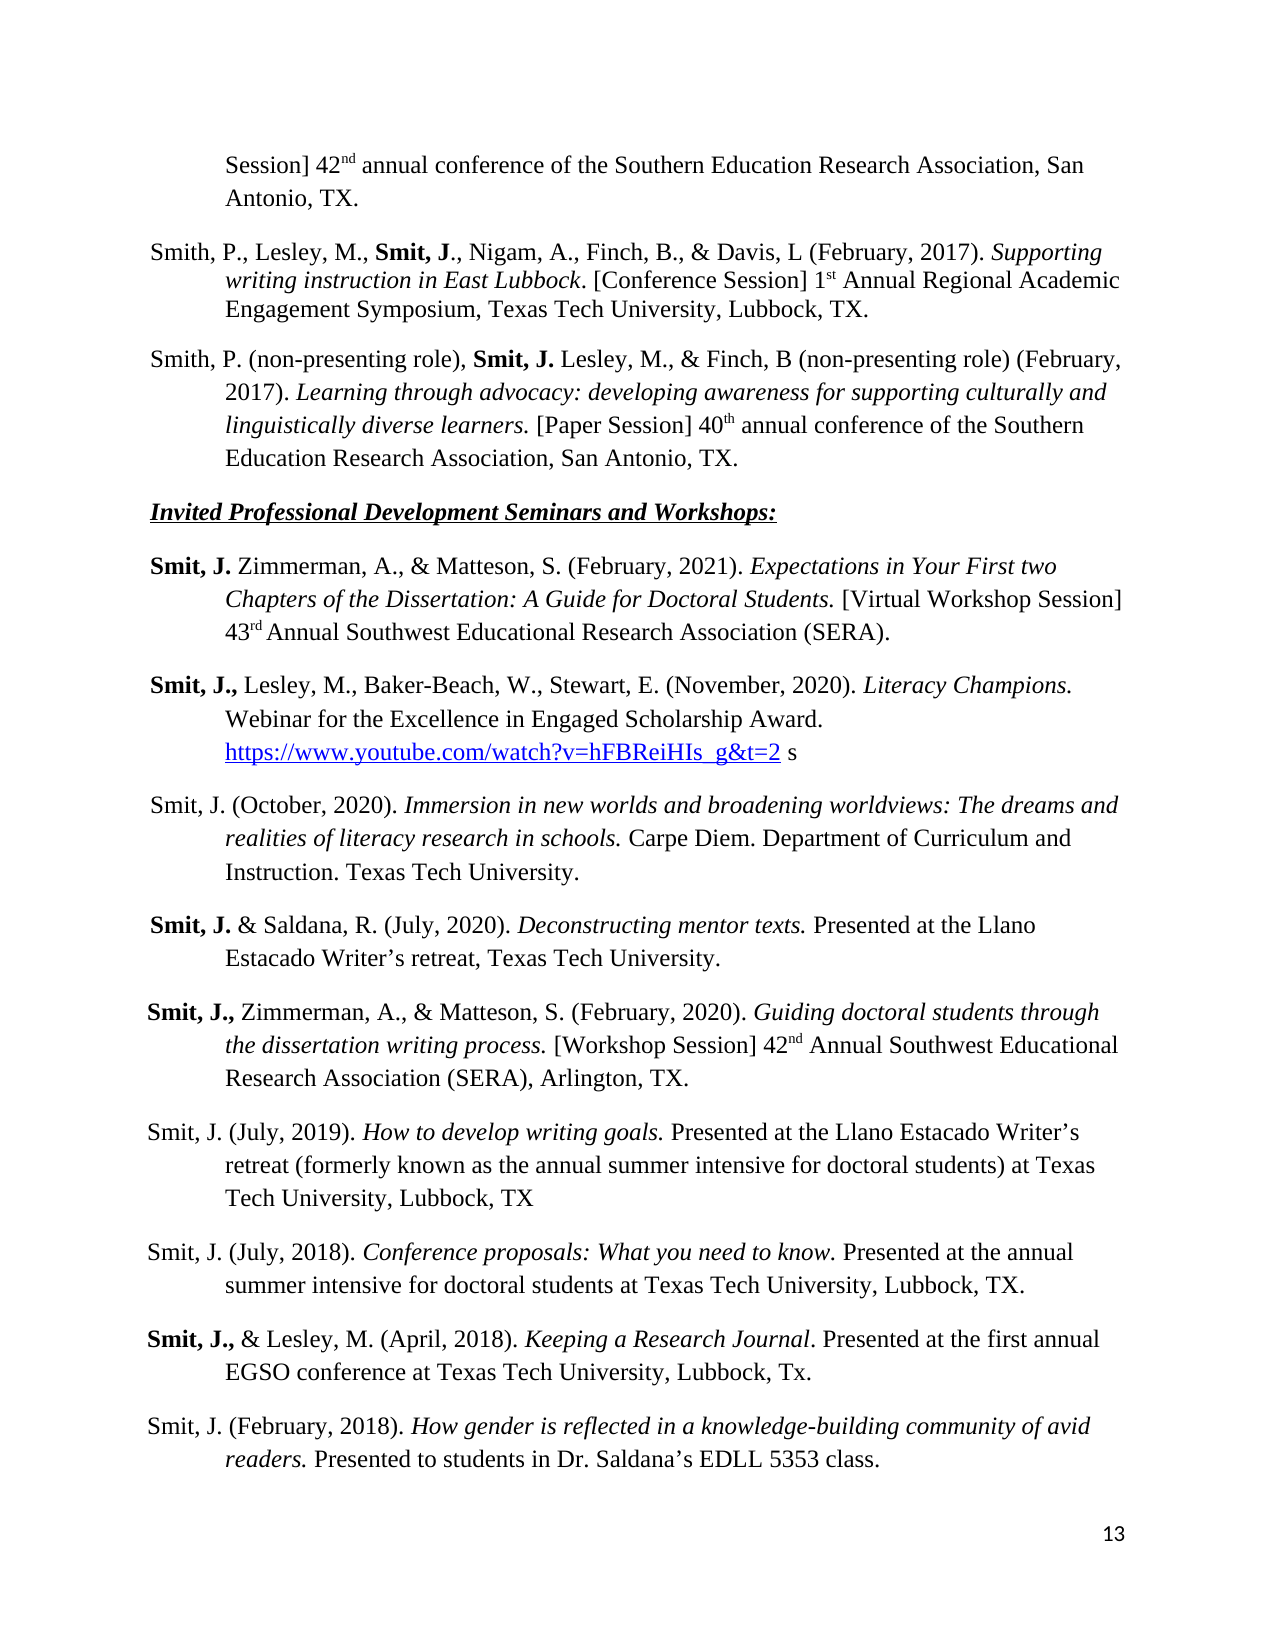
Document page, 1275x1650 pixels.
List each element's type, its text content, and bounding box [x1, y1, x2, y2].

text Smit, J. & Saldana, R. (July, 2020). Deconstructing mentor texts. Presented at the Llano Estacado Writer’s retreat, Texas Tech University. [150, 910, 1125, 972]
text Smit, J. (February, 2018). How gender is reflected in a knowledge-building community of avid readers. Presented to students in Dr. Saldana’s EDLL 5353 class. [147, 1411, 1125, 1473]
text Smit, J., Lesley, M., Baker-Beach, W., Stewart, E. (November, 2020). Literacy Champions. Webinar for the Excellence in Engaged Scholarship Award. https://www.youtube.com/watch?v=hFBReiHIs_g&t=2 s [150, 671, 1125, 765]
text Smit, J. (July, 2018). Conference proposals: What you need to know. Presented at the annual summer intensive for doctoral students at Texas Tech University, Lubbock, TX. [147, 1237, 1125, 1299]
text Invited Professional Development Seminars and Workshops: [150, 497, 1125, 526]
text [150, 150, 1125, 212]
text Smit, J. Zimmerman, A., & Matteson, S. (February, 2021). Expectations in Your First two Chapters of the Dissertation: A Guide for Doctoral Students. [Virtual Workshop Session] 43rd Annual Southwest Educational Research Association (SERA). [150, 551, 1125, 646]
text Smit, J. (October, 2020). Immersion in new worlds and broadening worldviews: The dreams and realities of literacy research in schools. Carpe Diem. Department of Curriculum and Instruction. Texas Tech University. [150, 791, 1125, 885]
text Smith, P. (non-presenting role), Smit, J. Lesley, M., & Finch, B (non-presenting role) (February, 2017). Learning through advocacy: developing awareness for supporting culturally and linguistically diverse learners. [Paper Session] 40th annual conference of the Southern Education Research Association, San Antonio, TX. [150, 344, 1125, 472]
text Smit, J., & Lesley, M. (April, 2018). Keeping a Research Journal. Presented at the first annual EGSO conference at Texas Tech University, Lubbock, Tx. [147, 1324, 1125, 1386]
text Smit, J., Zimmerman, A., & Matteson, S. (February, 2020). Guiding doctoral students through the dissertation writing process. [Workshop Session] 42nd Annual Southwest Educational Research Association (SERA), Arlington, TX. [147, 997, 1125, 1092]
text Smit, J. (July, 2019). How to develop writing goals. Presented at the Llano Estacado Writer’s retreat (formerly known as the annual summer intensive for doctoral students) at Texas Tech University, Lubbock, TX [147, 1117, 1125, 1212]
text Smith, P., Lesley, M., Smit, J., Nigam, A., Finch, B., & Davis, L (February, 2017). Supporting writing instruction in East Lubbock. [Conference Session] 1st Annual Regional Academic Engagement Symposium, Texas Tech University, Lubbock, TX. [150, 237, 1125, 323]
